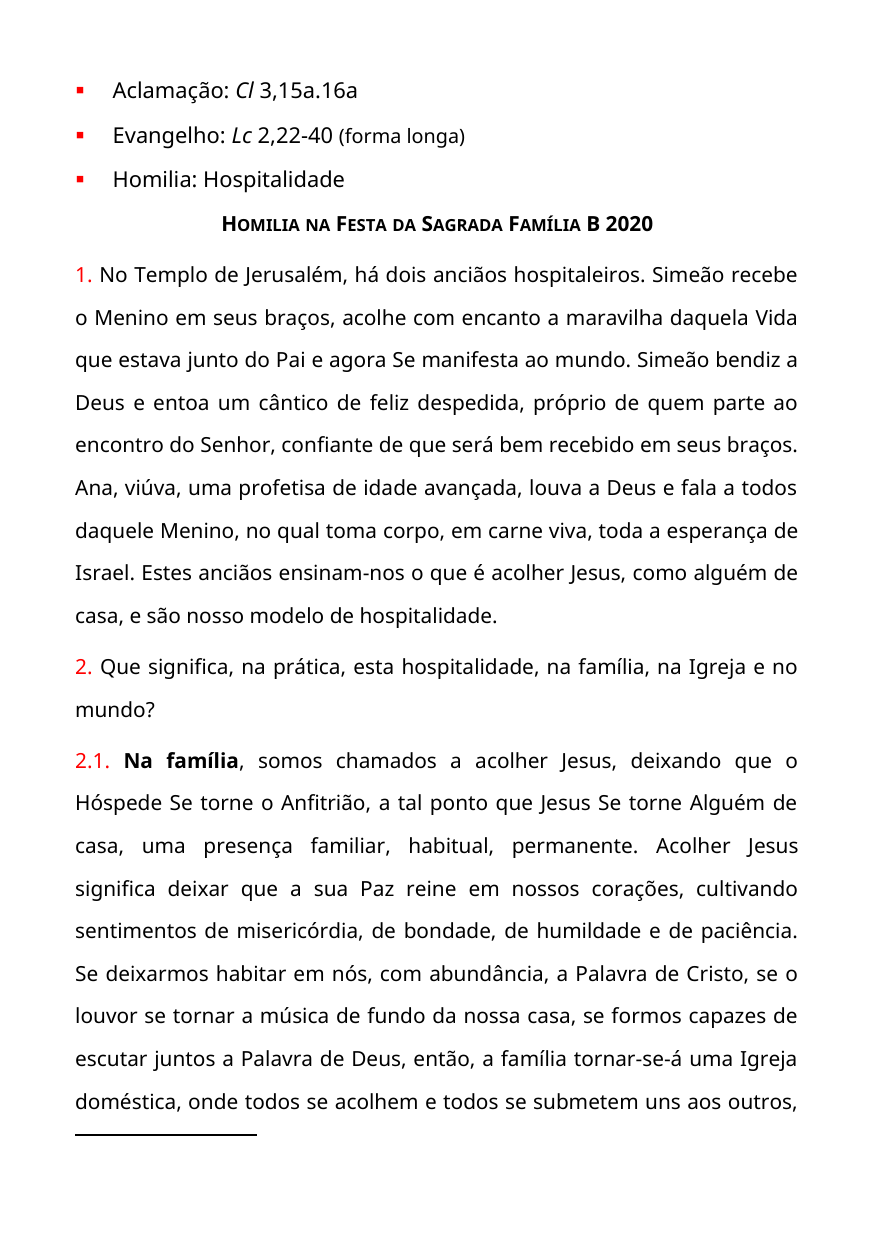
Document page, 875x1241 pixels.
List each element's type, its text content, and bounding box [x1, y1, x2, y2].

list Homilia: Hospitalidade [75, 164, 799, 194]
text 1. No Templo de Jerusalém, há dois anciãos hospitaleiros. Simeão recebe o Menino em seus braços, acolhe com encanto a maravilha daquela Vida que estava junto do Pai e agora Se manifesta ao mundo. Simeão bendiz a Deus e entoa um cântico de feliz despedida, próprio de quem parte ao encontro do Senhor, confiante de que será bem recebido em seus braços. Ana, viúva, uma profetisa de idade avançada, louva a Deus e fala a todos daquele Menino, no qual toma corpo, em carne viva, toda a esperança de Israel. Estes anciãos ensinam-nos o que é acolher Jesus, como alguém de casa, e são nosso modelo de hospitalidade. [75, 260, 799, 629]
text Homilia na Festa da Sagrada Família B 2020 [75, 209, 799, 237]
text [75, 746, 799, 1115]
list Evangelho: Lc 2,22-40 (forma longa) [75, 120, 799, 149]
list Aclamação: Cl 3,15a.16a [75, 75, 799, 105]
text 2. Que significa, na prática, esta hospitalidade, na família, na Igreja e no mundo? [75, 652, 799, 723]
